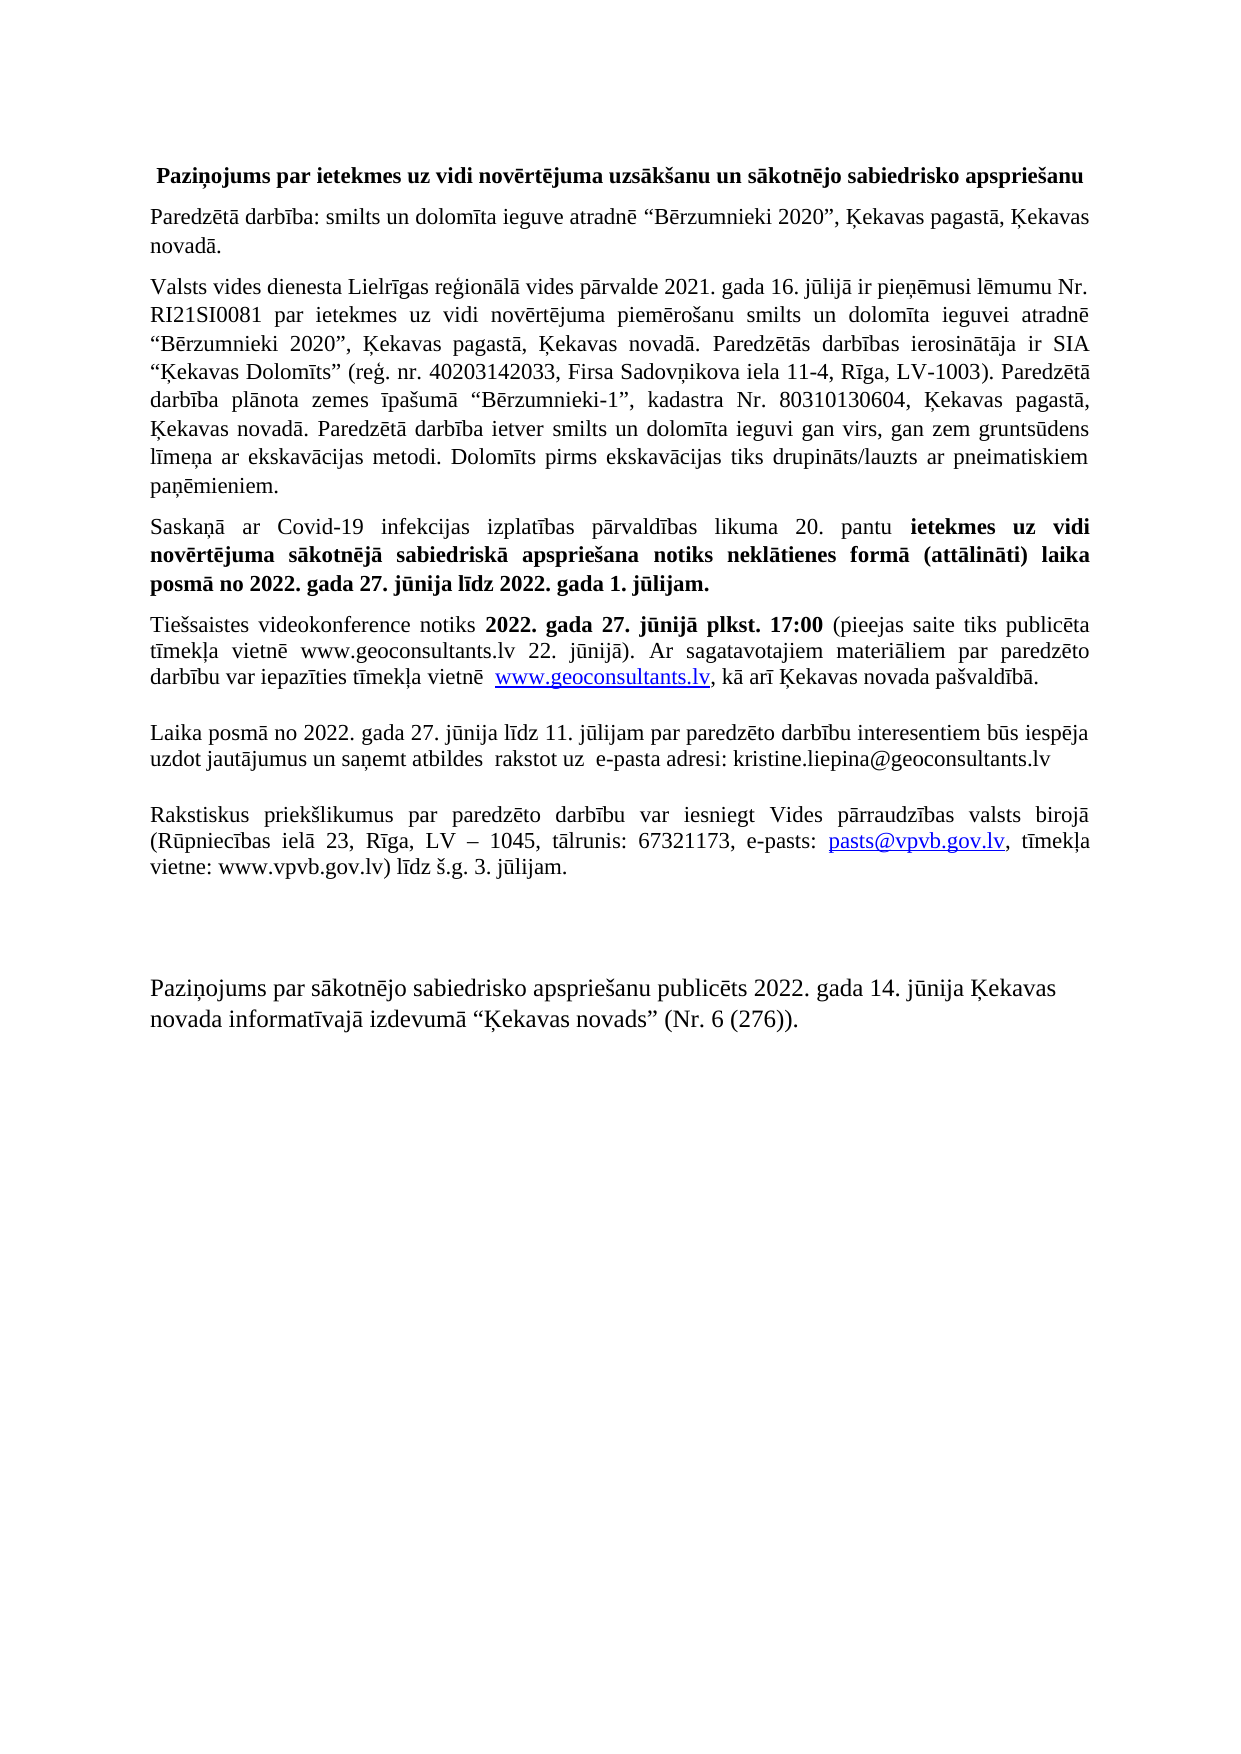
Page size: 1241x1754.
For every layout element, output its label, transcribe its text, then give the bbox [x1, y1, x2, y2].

text Paziņojums par ietekmes uz vidi novērtējuma uzsākšanu un sākotnējo sabiedrisko apspriešanu [150, 162, 1090, 189]
text Rakstiskus priekšlikumus par paredzēto darbību var iesniegt Vides pārraudzības valsts birojā (Rūpniecības ielā 23, Rīga, LV – 1045, tālrunis: 67321173, e-pasts: pasts@vpvb.gov.lv, tīmekļa vietne: www.vpvb.gov.lv) līdz š.g. 3. jūlijam. [150, 801, 1090, 880]
text Paziņojums par sākotnējo sabiedrisko apspriešanu publicēts 2022. gada 14. jūnija Ķekavas novada informatīvajā izdevumā “Ķekavas novads” (Nr. 6 (276)). [150, 973, 1090, 1033]
text Valsts vides dienesta Lielrīgas reģionālā vides pārvalde 2021. gada 16. jūlijā ir pieņēmusi lēmumu Nr. RI21SI0081 par ietekmes uz vidi novērtējuma piemērošanu smilts un dolomīta ieguvei atradnē “Bērzumnieki 2020”, Ķekavas pagastā, Ķekavas novadā. Paredzētās darbības ierosinātāja ir SIA “Ķekavas Dolomīts” (reģ. nr. 40203142033, Firsa Sadovņikova iela 11-4, Rīga, LV-1003). Paredzētā darbība plānota zemes īpašumā “Bērzumnieki-1”, kadastra Nr. 80310130604, Ķekavas pagastā, Ķekavas novadā. Paredzētā darbība ietver smilts un dolomīta ieguvi gan virs, gan zem gruntsūdens līmeņa ar ekskavācijas metodi. Dolomīts pirms ekskavācijas tiks drupināts/lauzts ar pneimatiskiem paņēmieniem. [150, 273, 1090, 498]
text Paredzētā darbība: smilts un dolomīta ieguve atradnē “Bērzumnieki 2020”, Ķekavas pagastā, Ķekavas novadā. [150, 203, 1090, 258]
text Tiešsaistes videokonference notiks 2022. gada 27. jūnijā plkst. 17:00 (pieejas saite tiks publicēta tīmekļa vietnē www.geoconsultants.lv 22. jūnijā). Ar sagatavotajiem materiāliem par paredzēto darbību var iepazīties tīmekļa vietnē www.geoconsultants.lv, kā arī Ķekavas novada pašvaldībā. [150, 611, 1090, 690]
text Saskaņā ar Covid-19 infekcijas izplatības pārvaldības likuma 20. pantu ietekmes uz vidi novērtējuma sākotnējā sabiedriskā apspriešana notiks neklātienes formā (attālināti) laika posmā no 2022. gada 27. jūnija līdz 2022. gada 1. jūlijam. [150, 513, 1090, 596]
text Laika posmā no 2022. gada 27. jūnija līdz 11. jūlijam par paredzēto darbību interesentiem būs iespēja uzdot jautājumus un saņemt atbildes rakstot uz e-pasta adresi: kristine.liepina@geoconsultants.lv [150, 719, 1090, 772]
